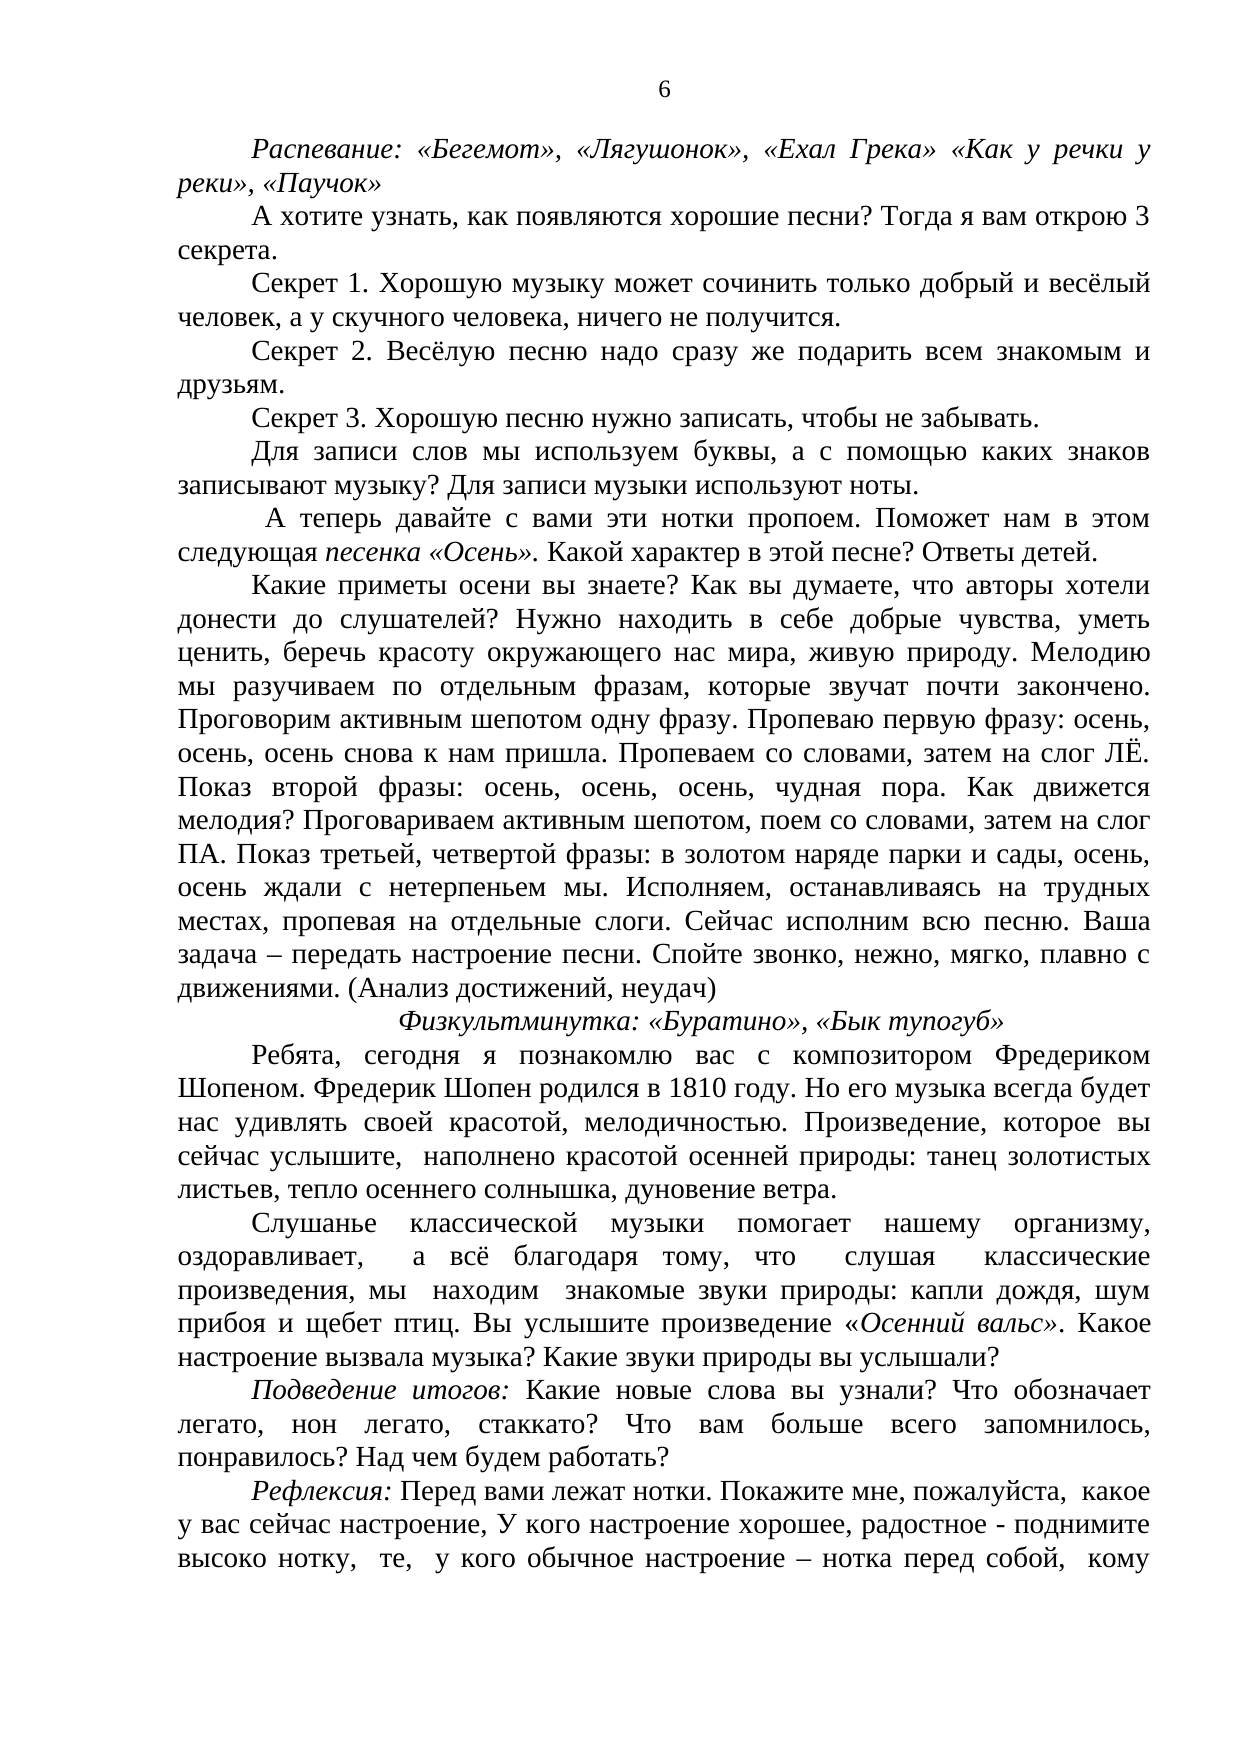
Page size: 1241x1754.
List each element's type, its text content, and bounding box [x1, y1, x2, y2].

text Для записи слов мы используем буквы, а с помощью каких знаков записывают музыку? Для записи музыки используют ноты. [177, 433, 1152, 500]
text А хотите узнать, как появляются хорошие песни? Тогда я вам открою 3 секрета. [177, 198, 1152, 266]
text Какие приметы осени вы знаете? Как вы думаете, что авторы хотели донести до слушателей? Нужно находить в себе добрые чувства, уметь ценить, беречь красоту окружающего нас мира, живую природу. Мелодию мы разучиваем по отдельным фразам, которые звучат почти закончено. Проговорим активным шепотом одну фразу. Пропеваю первую фразу: осень, осень, осень снова к нам пришла. Пропеваем со словами, затем на слог ЛЁ. Показ второй фразы: осень, осень, осень, чудная пора. Как движется мелодия? Проговариваем активным шепотом, поем со словами, затем на слог ПА. Показ третьей, четвертой фразы: в золотом наряде парки и сады, осень, осень ждали с нетерпеньем мы. Исполняем, останавливаясь на трудных местах, пропевая на отдельные слоги. Сейчас исполним всю песню. Ваша задача – передать настроение песни. Спойте звонко, нежно, мягко, плавно с движениями. (Анализ достижений, неудач) [177, 567, 1152, 1003]
text Секрет 2. Весёлую песню надо сразу же подарить всем знакомым и друзьям. [177, 333, 1152, 400]
text Подведение итогов: Какие новые слова вы узнали? Что обозначает легато, нон легато, стаккато? Что вам больше всего запомнилось, понравилось? Над чем будем работать? [177, 1372, 1152, 1473]
text Ребята, сегодня я познакомлю вас с композитором Фредериком Шопеном. Фредерик Шопен родился в 1810 году. Но его музыка всегда будет нас удивлять своей красотой, мелодичностью. Произведение, которое вы сейчас услышите, наполнено красотой осенней природы: танец золотистых листьев, тепло осеннего солнышка, дуновение ветра. [177, 1037, 1152, 1205]
text Физкультминутка: «Буратино», «Бык тупогуб» [177, 1003, 1152, 1037]
text Секрет 1. Хорошую музыку может сочинить только добрый и весёлый человек, а у скучного человека, ничего не получится. [177, 266, 1152, 333]
text Распевание: «Бегемот», «Лягушонок», «Ехал Грека» «Как у речки у реки», «Паучок» [177, 131, 1152, 198]
text А теперь давайте с вами эти нотки пропоем. Поможет нам в этом следующая песенка «Осень». Какой характер в этой песне? Ответы детей. [177, 500, 1152, 567]
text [177, 1473, 1152, 1574]
text Секрет 3. Хорошую песню нужно записать, чтобы не забывать. [177, 400, 1152, 433]
text Слушанье классической музыки помогает нашему организму, оздоравливает, а всё благодаря тому, что слушая классические произведения, мы находим знакомые звуки природы: капли дождя, шум прибоя и щебет птиц. Вы услышите произведение «Осенний вальс». Какое настроение вызвала музыка? Какие звуки природы вы услышали? [177, 1205, 1152, 1372]
